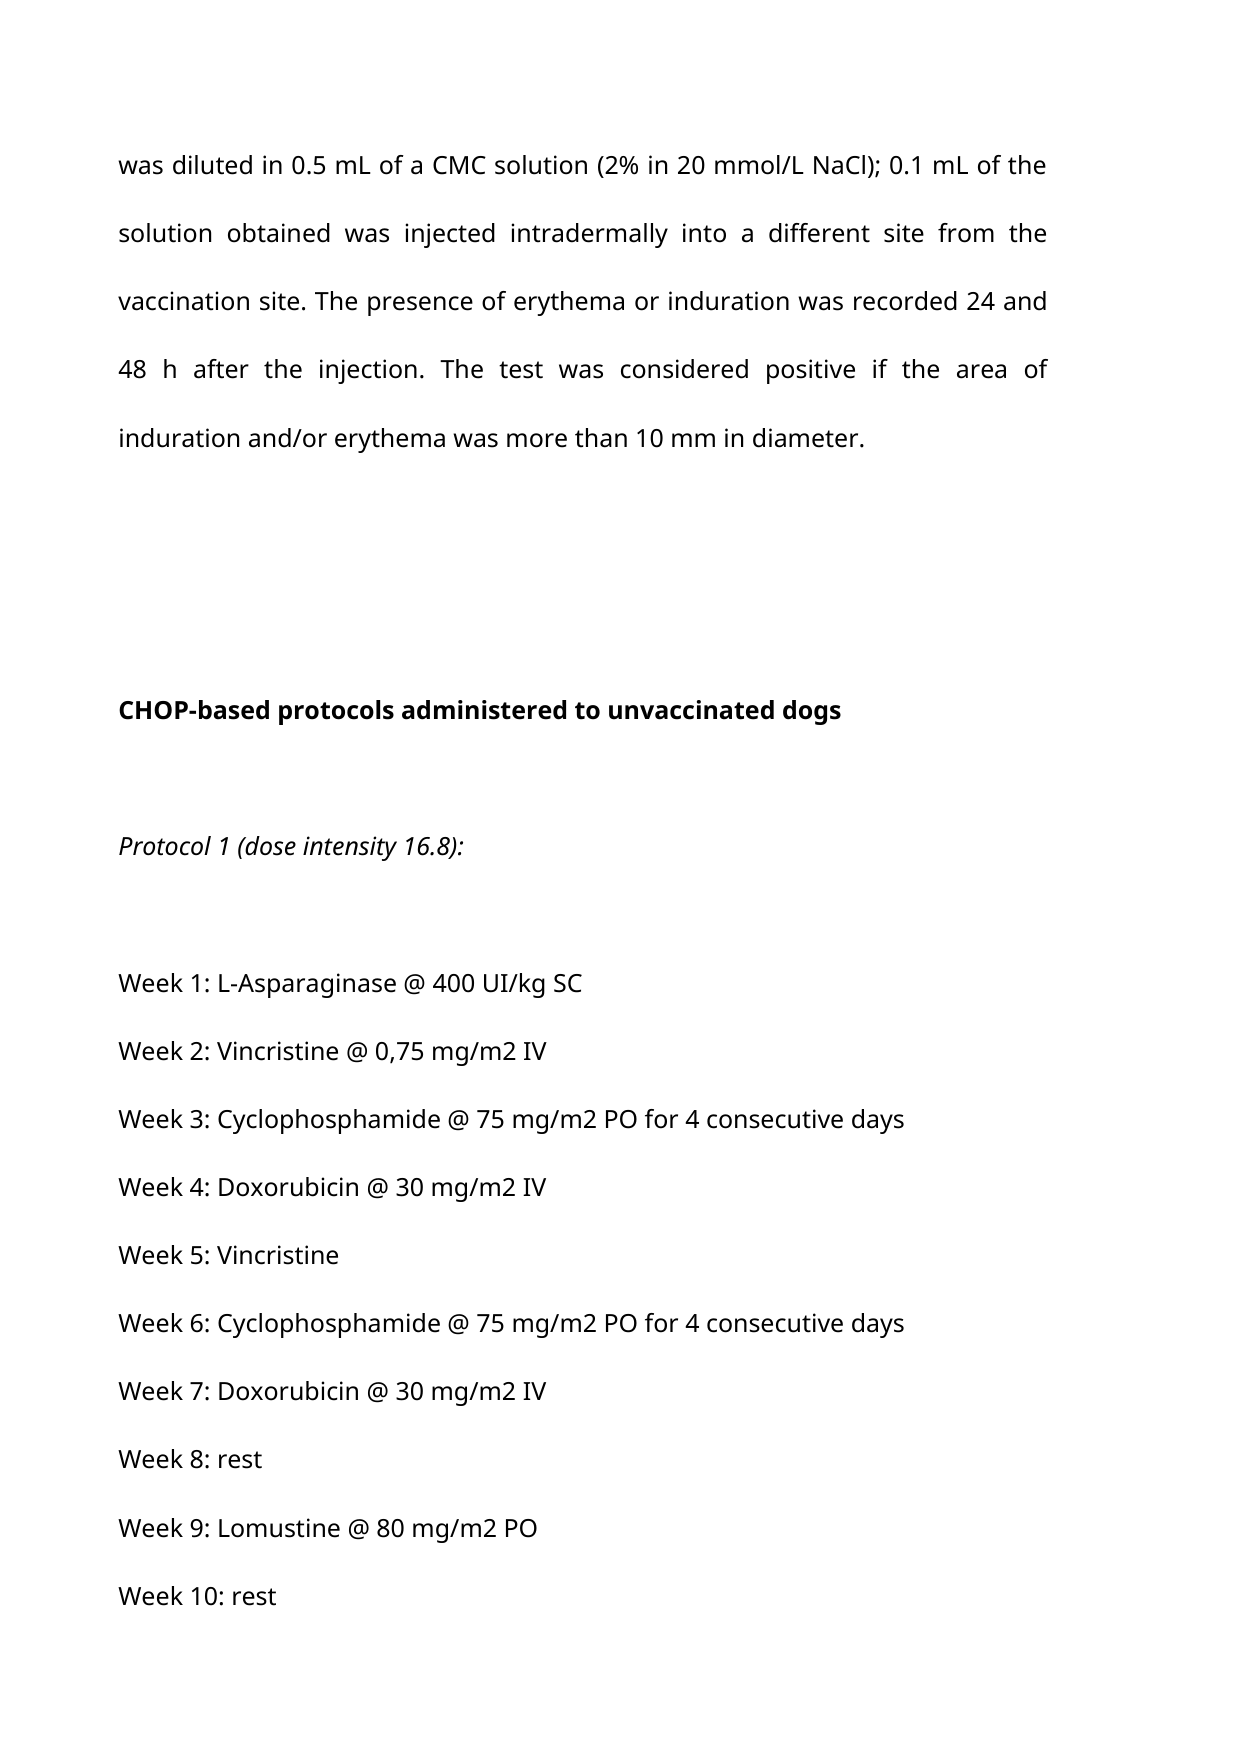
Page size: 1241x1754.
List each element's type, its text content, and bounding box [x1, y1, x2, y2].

text Week 8: rest [118, 1442, 1122, 1476]
text Week 9: Lomustine @ 80 mg/m2 PO [118, 1510, 1122, 1544]
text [118, 148, 1049, 454]
text CHOP-based protocols administered to unvaccinated dogs [118, 693, 1122, 727]
text Week 6: Cyclophosphamide @ 75 mg/m2 PO for 4 consecutive days [118, 1306, 1122, 1340]
text Week 10: rest [118, 1578, 1122, 1612]
text Week 1: L-Asparaginase @ 400 UI/kg SC [118, 965, 1122, 999]
text Week 7: Doxorubicin @ 30 mg/m2 IV [118, 1374, 1122, 1408]
text Week 4: Doxorubicin @ 30 mg/m2 IV [118, 1169, 1122, 1204]
text Week 5: Vincristine [118, 1238, 1122, 1272]
text Protocol 1 (dose intensity 16.8): [118, 829, 1122, 863]
text Week 2: Vincristine @ 0,75 mg/m2 IV [118, 1033, 1122, 1067]
text Week 3: Cyclophosphamide @ 75 mg/m2 PO for 4 consecutive days [118, 1101, 1122, 1136]
